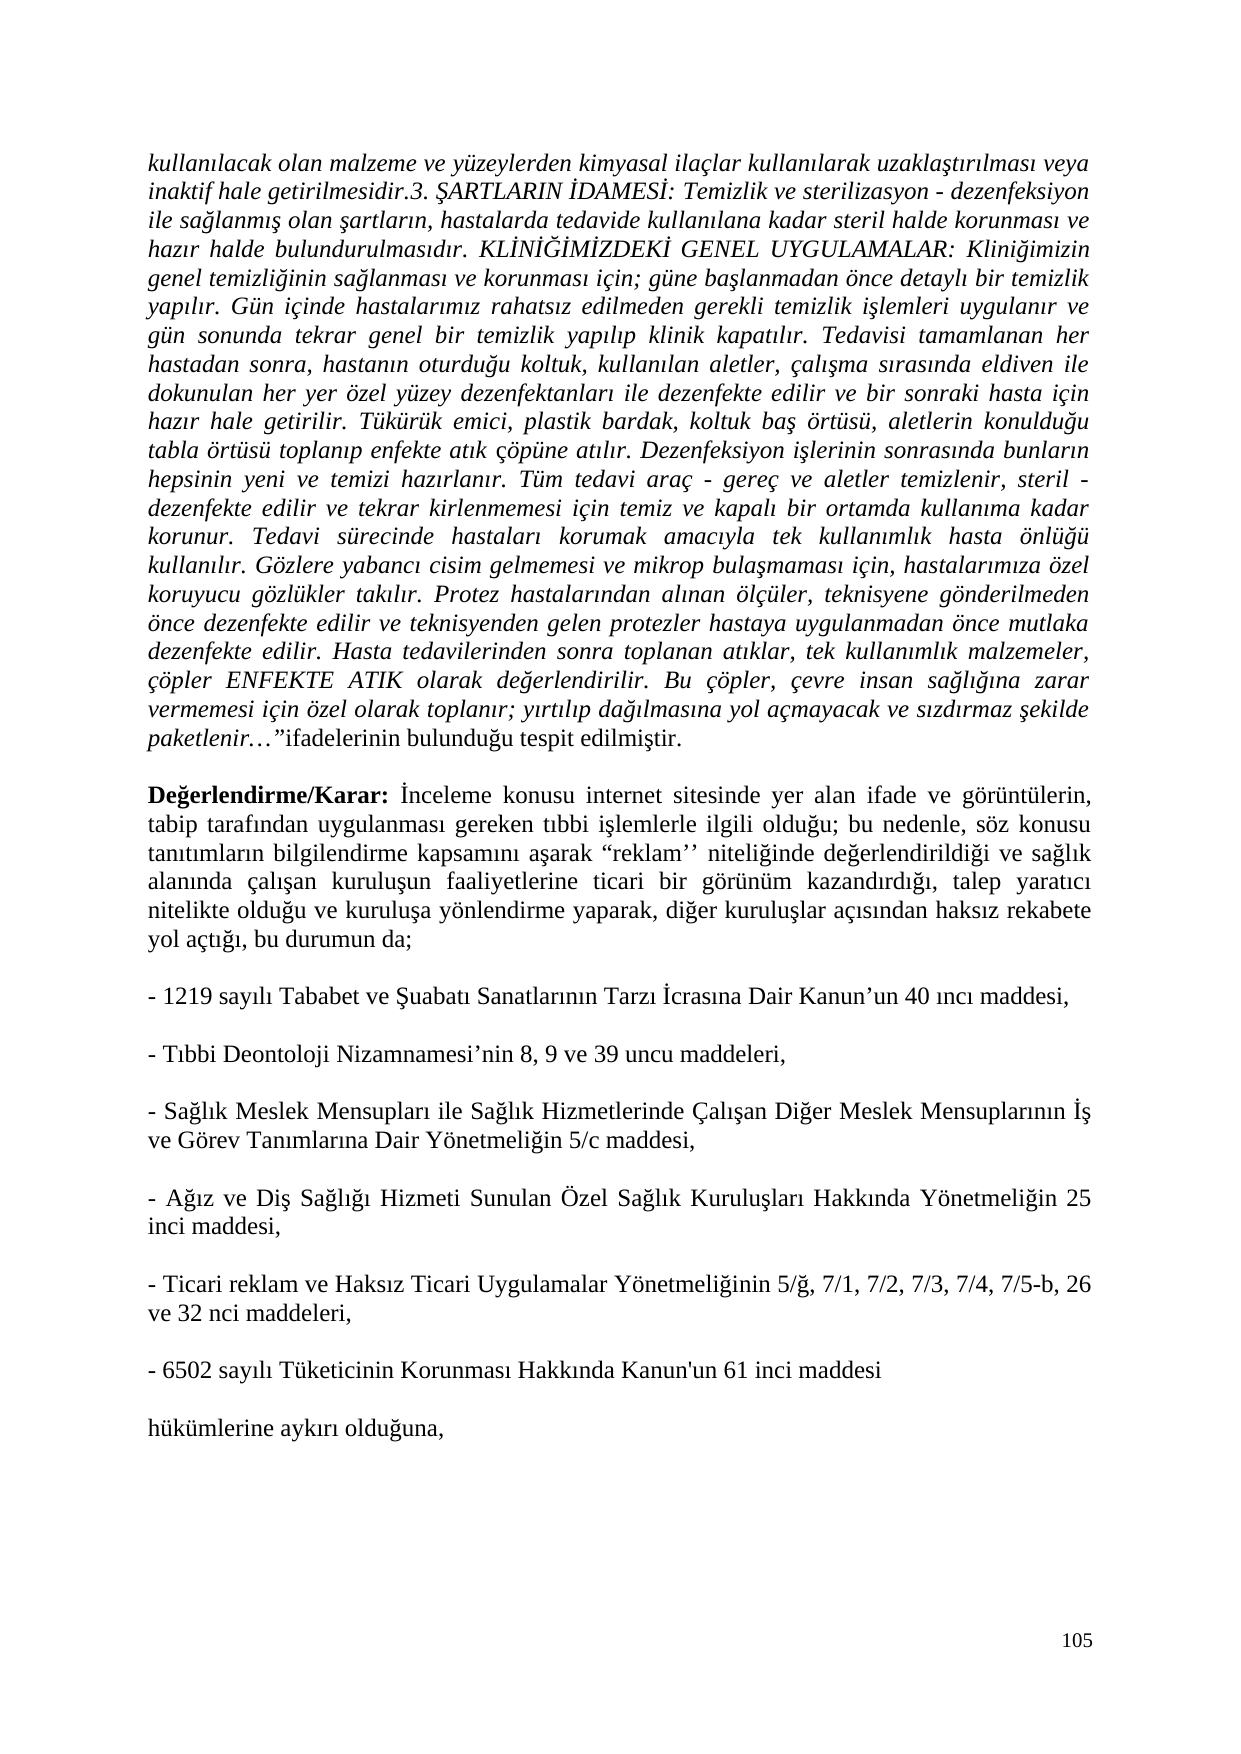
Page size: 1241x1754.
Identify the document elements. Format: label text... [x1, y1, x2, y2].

text - 1219 sayılı Tababet ve Şuabatı Sanatlarının Tarzı İcrasına Dair Kanun’un 40 ıncı maddesi, [148, 981, 1092, 1010]
text Değerlendirme/Karar: İnceleme konusu internet sitesinde yer alan ifade ve görüntülerin, tabip tarafından uygulanması gereken tıbbi işlemlerle ilgili olduğu; bu nedenle, söz konusu tanıtımların bilgilendirme kapsamını aşarak “reklam’’ niteliğinde değerlendirildiği ve sağlık alanında çalışan kuruluşun faaliyetlerine ticari bir görünüm kazandırdığı, talep yaratıcı nitelikte olduğu ve kuruluşa yönlendirme yaparak, diğer kuruluşlar açısından haksız rekabete yol açtığı, bu durumun da; [148, 780, 1092, 953]
text - Ticari reklam ve Haksız Ticari Uygulamalar Yönetmeliğinin 5/ğ, 7/1, 7/2, 7/3, 7/4, 7/5-b, 26 ve 32 nci maddeleri, [148, 1269, 1092, 1326]
text hükümlerine aykırı olduğuna, [148, 1413, 1092, 1441]
text - Ağız ve Diş Sağlığı Hizmeti Sunulan Özel Sağlık Kuruluşları Hakkında Yönetmeliğin 25 inci maddesi, [148, 1183, 1092, 1240]
text - Tıbbi Deontoloji Nizamnamesi’nin 8, 9 ve 39 uncu maddeleri, [148, 1039, 1092, 1068]
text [148, 148, 1092, 751]
text - Sağlık Meslek Mensupları ile Sağlık Hizmetlerinde Çalışan Diğer Meslek Mensuplarının İş ve Görev Tanımlarına Dair Yönetmeliğin 5/c maddesi, [148, 1096, 1092, 1154]
text - 6502 sayılı Tüketicinin Korunması Hakkında Kanun'un 61 inci maddesi [148, 1355, 1092, 1384]
